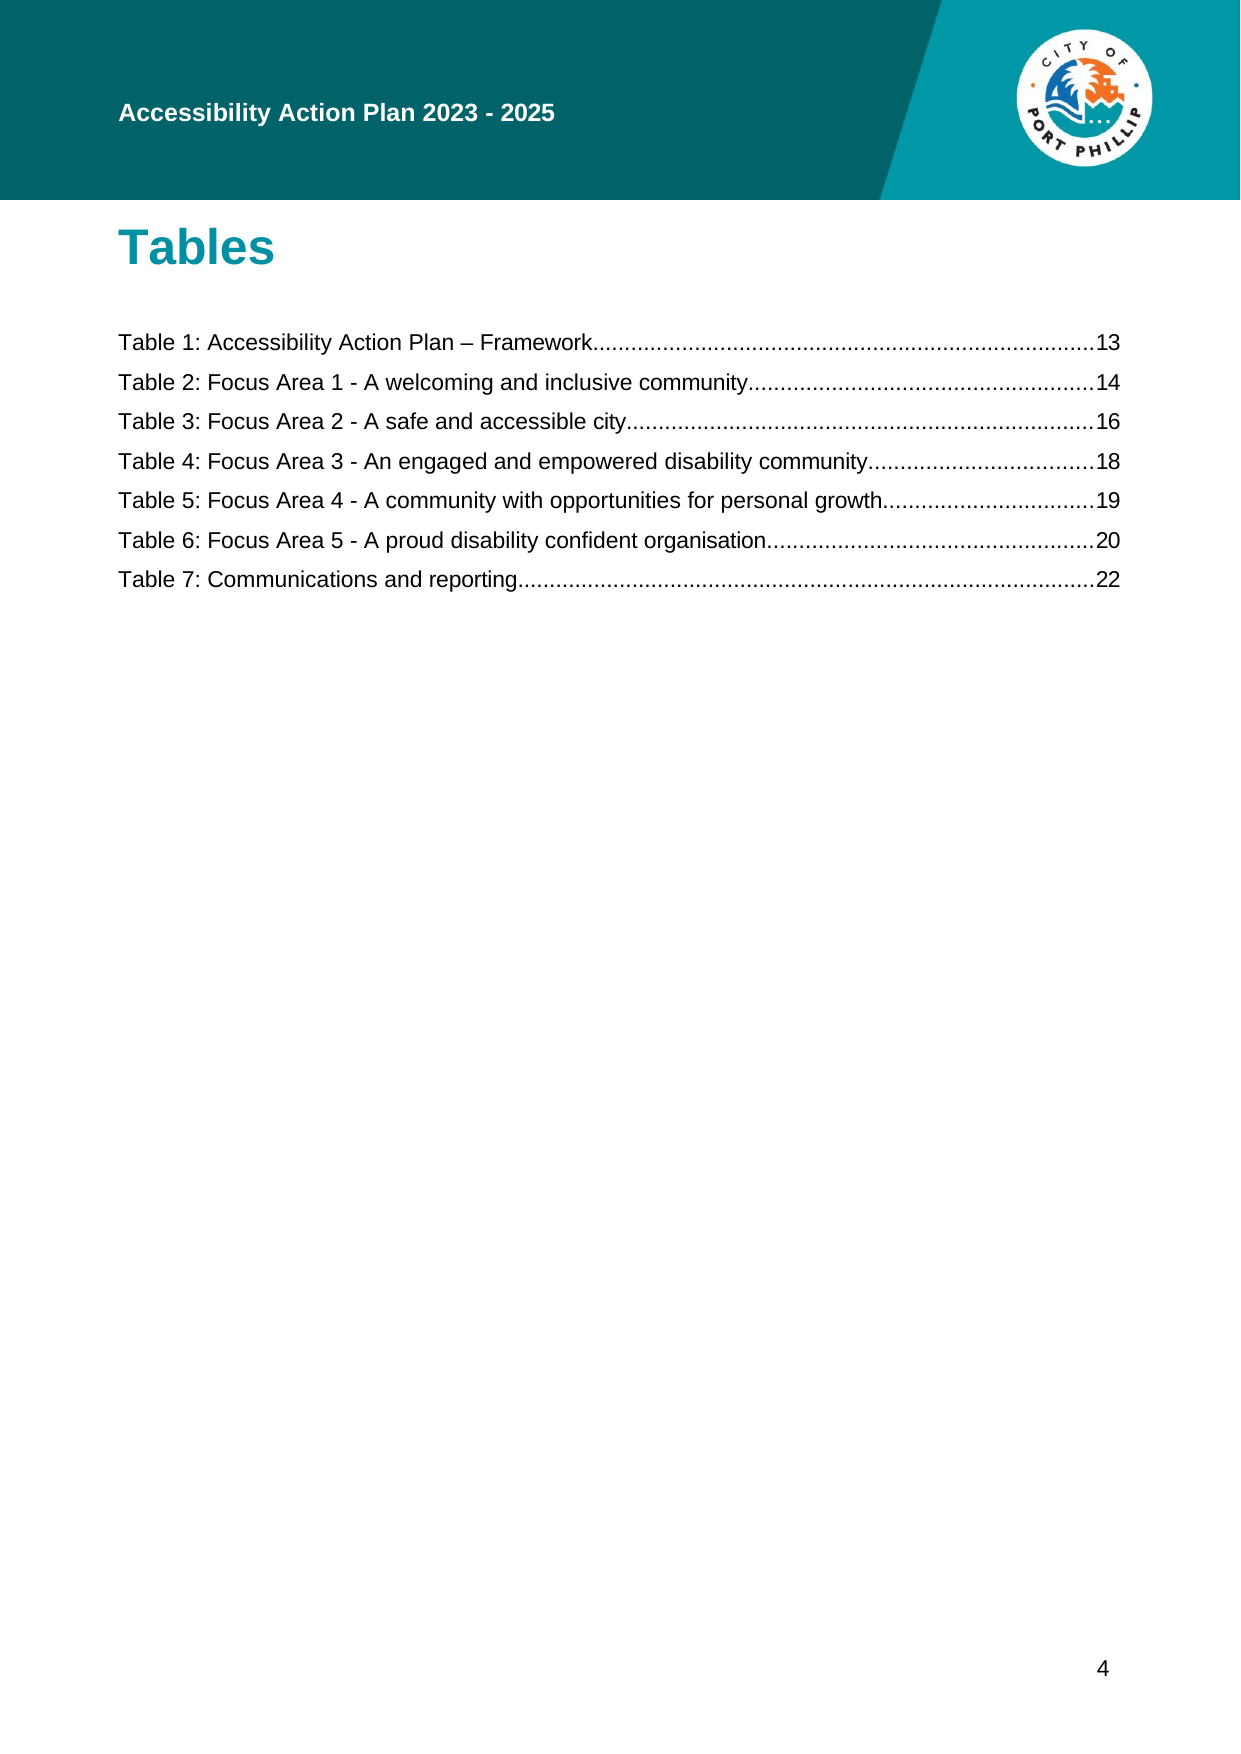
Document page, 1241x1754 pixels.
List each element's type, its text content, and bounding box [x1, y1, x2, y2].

text Table 7: Communications and reporting 22 [118, 566, 1194, 593]
text Table 4: Focus Area 3 - An engaged and empowered disability community 18 [118, 448, 1194, 474]
text Table 3: Focus Area 2 - A safe and accessible city 16 [118, 408, 1194, 434]
text Tables [118, 217, 1194, 275]
picture [0, 0, 1241, 200]
text Table 1: Accessibility Action Plan – Framework 13 [118, 329, 1194, 356]
text Table 2: Focus Area 1 - A welcoming and inclusive community 14 [118, 369, 1194, 395]
text Table 6: Focus Area 5 - A proud disability confident organisation 20 [118, 527, 1194, 553]
text Table 5: Focus Area 4 - A community with opportunities for personal growth 19 [118, 487, 1194, 513]
